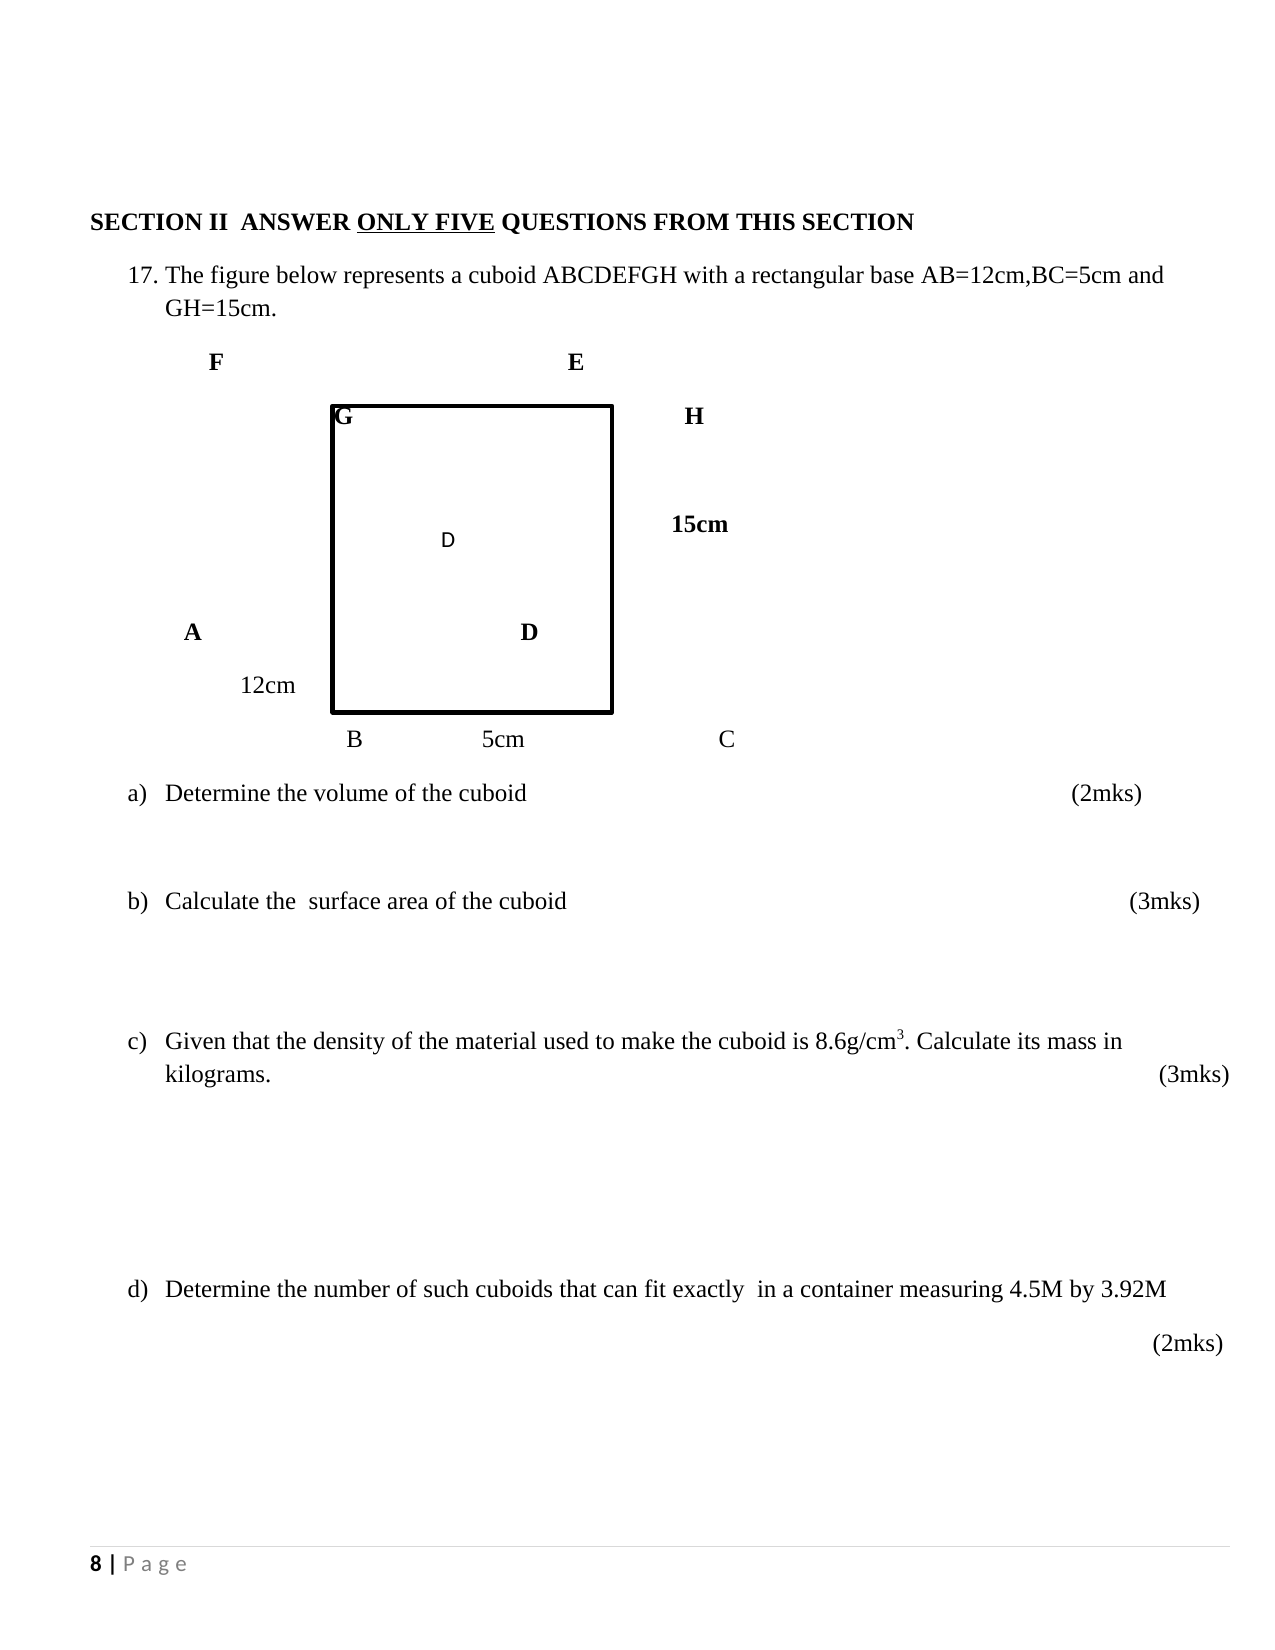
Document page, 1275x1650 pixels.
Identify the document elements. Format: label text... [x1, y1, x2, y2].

text B 5cm C [90, 724, 1230, 753]
text SECTION II ANSWER ONLY FIVE QUESTIONS FROM THIS SECTION [90, 207, 1230, 235]
list Determine the number of such cuboids that can fit exactly in a container measuring 4.5M by 3.92M [127, 1274, 1230, 1303]
text G H [90, 401, 1230, 430]
list Calculate the surface area of the cuboid (3mks) [127, 886, 1230, 914]
text F E [90, 347, 1230, 376]
list Determine the volume of the cuboid (2mks) [127, 778, 1230, 807]
text 12cm [90, 670, 1230, 699]
text 15cm [90, 509, 1230, 538]
list The figure below represents a cuboid ABCDEFGH with a rectangular base AB=12cm,BC=5cm and GH=15cm. [127, 260, 1230, 322]
text A D [90, 617, 1230, 645]
text (2mks) [90, 1328, 1230, 1357]
list Given that the density of the material used to make the cuboid is 8.6g/cm3. Calculate its mass in kilograms. (3mks) [127, 1026, 1230, 1087]
